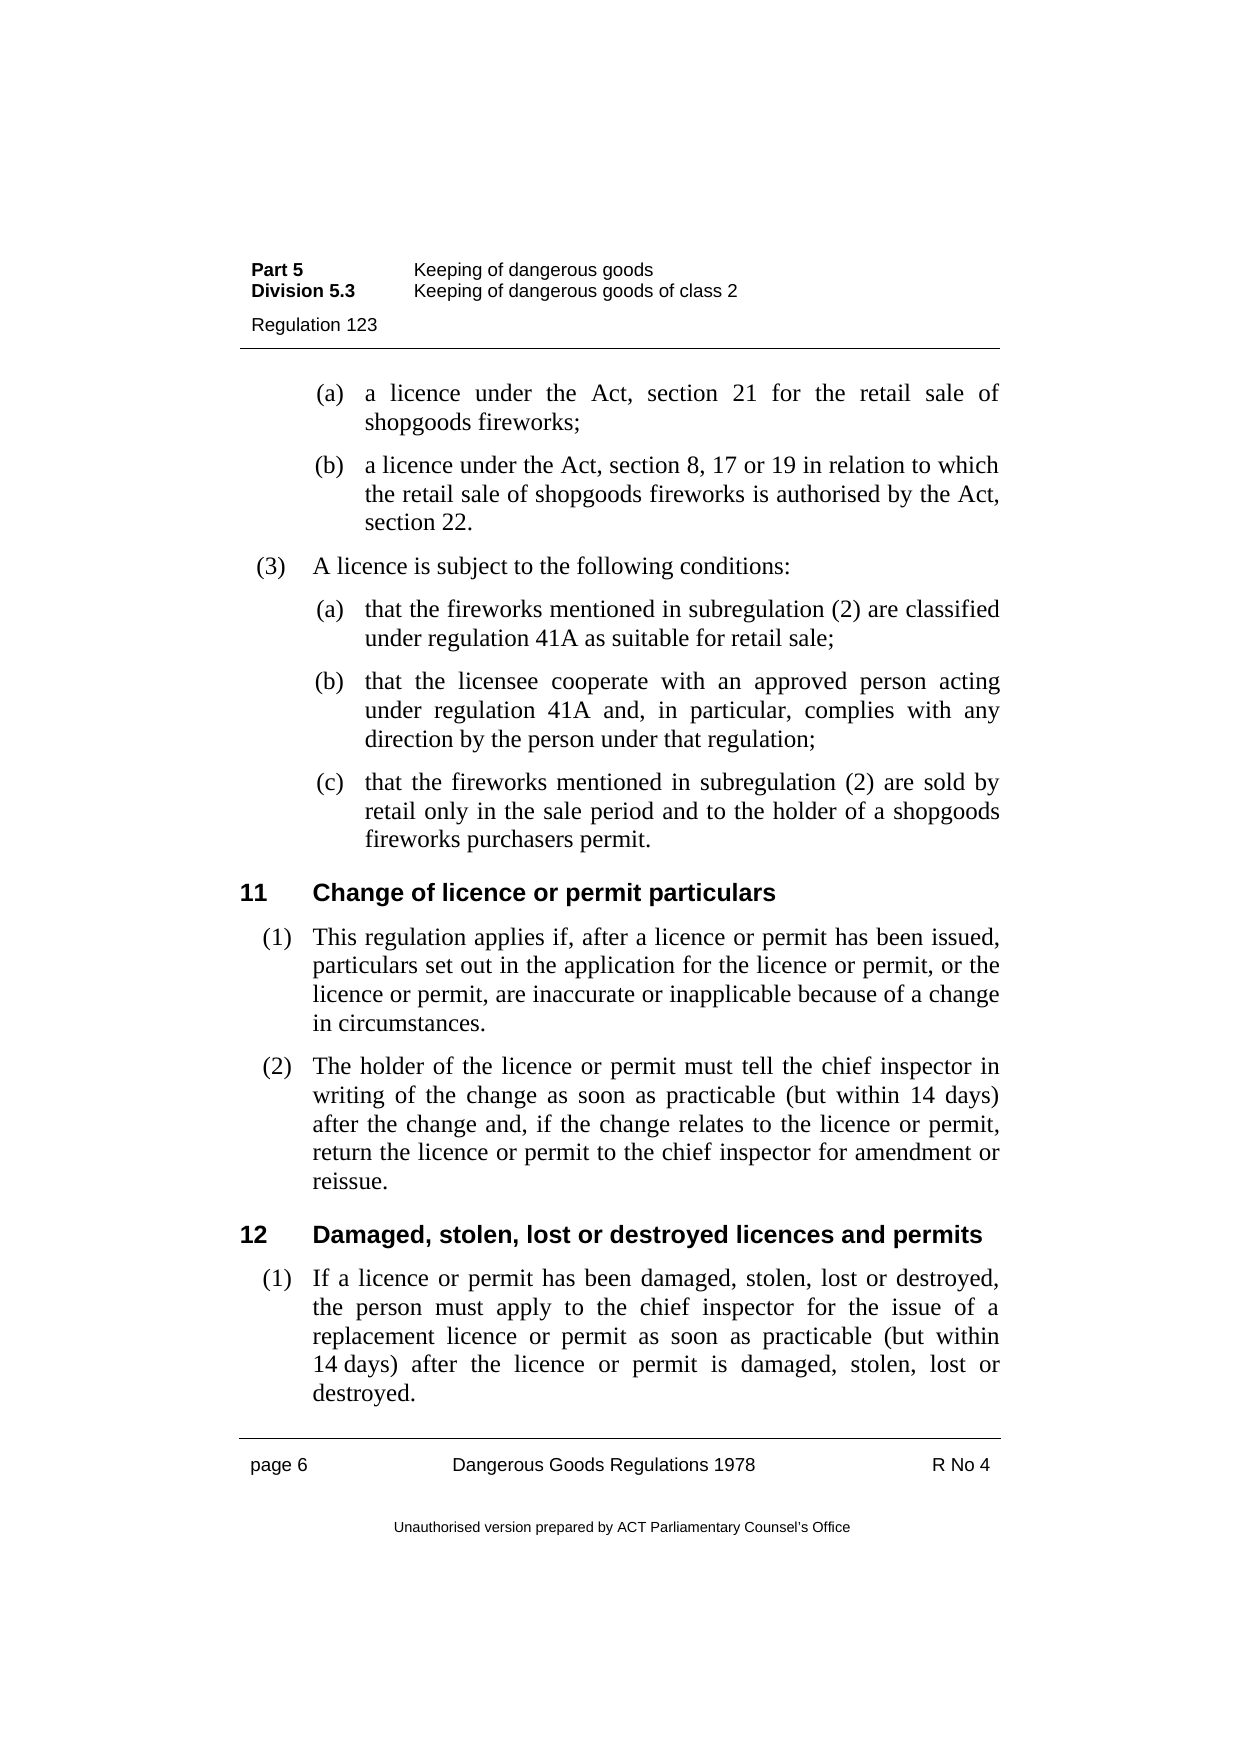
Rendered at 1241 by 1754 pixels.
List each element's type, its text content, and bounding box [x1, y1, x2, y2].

text (2) The holder of the licence or permit must tell the chief inspector in writing of the change as soon as practicable (but within 14 days) after the change and, if the change relates to the licence or permit, return the licence or permit to the chief inspector for amendment or reissue. [239, 1051, 1001, 1195]
text (b) that the licensee cooperate with an approved person acting under regulation 41A and, in particular, complies with any direction by the person under that regulation; [239, 666, 1001, 752]
text (c) that the fireworks mentioned in subregulation (2) are sold by retail only in the sale period and to the holder of a shopgoods fireworks purchasers permit. [239, 767, 1001, 853]
text (a) a licence under the Act, section 21 for the retail sale of shopgoods fireworks; [239, 378, 1001, 435]
text (a) that the fireworks mentioned in subregulation (2) are classified under regulation 41A as suitable for retail sale; [239, 594, 1001, 652]
text (3) A licence is subject to the following conditions: [239, 551, 1001, 579]
text 12 Damaged, stolen, lost or destroyed licences and permits [239, 1220, 1001, 1249]
text (b) a licence under the Act, section 8, 17 or 19 in relation to which the retail sale of shopgoods fireworks is authorised by the Act, section 22. [239, 450, 1001, 536]
text (1) This regulation applies if, after a licence or permit has been issued, particulars set out in the application for the licence or permit, or the licence or permit, are inaccurate or inapplicable because of a change in circumstances. [239, 922, 1001, 1037]
text (1) If a licence or permit has been damaged, stolen, lost or destroyed, the person must apply to the chief inspector for the issue of a replacement licence or permit as soon as practicable (but within 14 days) after the licence or permit is damaged, stolen, lost or destroyed. [239, 1263, 1001, 1407]
text 11 Change of licence or permit particulars [239, 878, 1001, 907]
